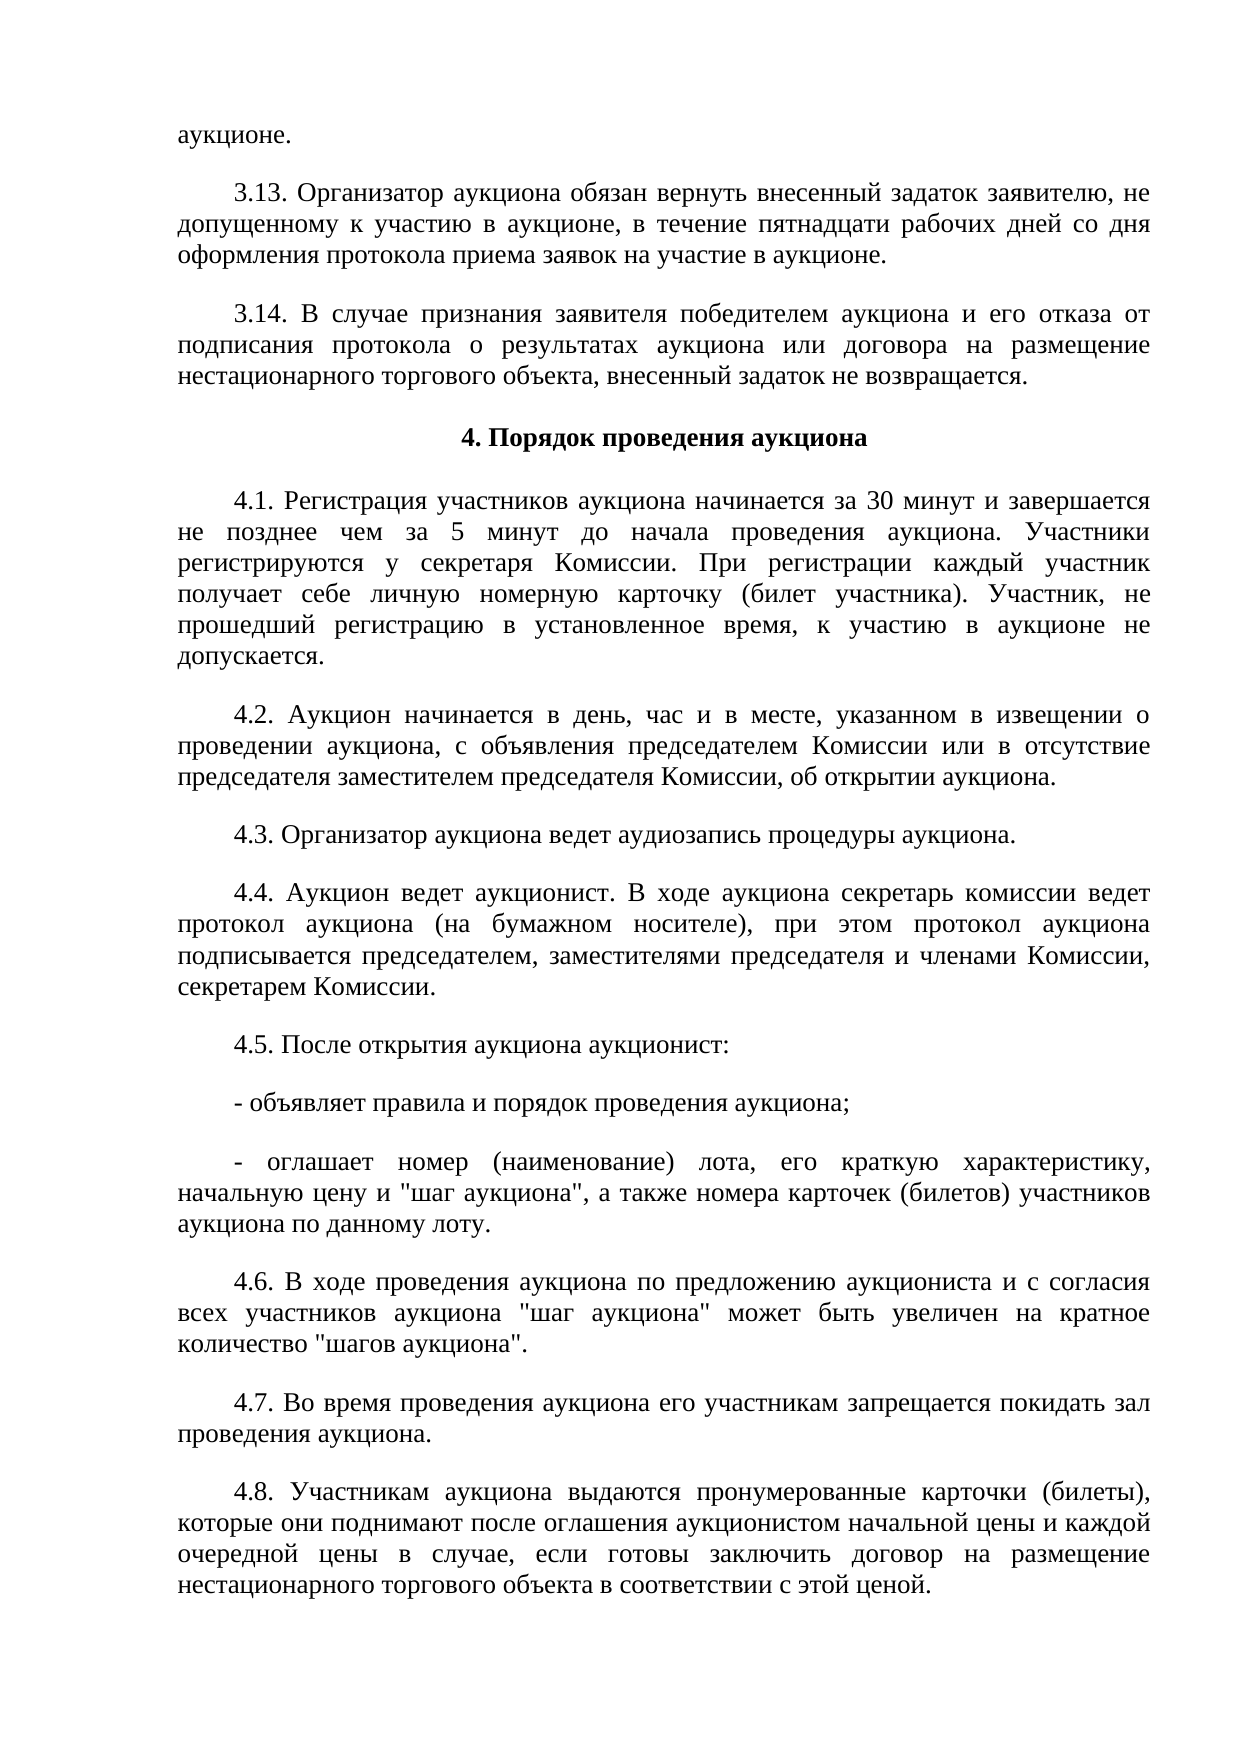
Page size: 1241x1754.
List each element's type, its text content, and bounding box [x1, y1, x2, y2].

text 4.7. Во время проведения аукциона его участникам запрещается покидать зал проведения аукциона. [177, 1386, 1152, 1448]
text 4.4. Аукцион ведет аукционист. В ходе аукциона секретарь комиссии ведет протокол аукциона (на бумажном носителе), при этом протокол аукциона подписывается председателем, заместителями председателя и членами Комиссии, секретарем Комиссии. [177, 876, 1152, 1001]
text 4.6. В ходе проведения аукциона по предложению аукциониста и с согласия всех участников аукциона "шаг аукциона" может быть увеличен на кратное количество "шагов аукциона". [177, 1265, 1152, 1358]
text - объявляет правила и порядок проведения аукциона; [177, 1086, 1152, 1117]
text 4.8. Участникам аукциона выдаются пронумерованные карточки (билеты), которые они поднимают после оглашения аукционистом начальной цены и каждой очередной цены в случае, если готовы заключить договор на размещение нестационарного торгового объекта в соответствии с этой ценой. [177, 1475, 1152, 1599]
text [177, 118, 1152, 149]
text 3.14. В случае признания заявителя победителем аукциона и его отказа от подписания протокола о результатах аукциона или договора на размещение нестационарного торгового объекта, внесенный задаток не возвращается. [177, 297, 1152, 390]
text 4.2. Аукцион начинается в день, час и в месте, указанном в извещении о проведении аукциона, с объявления председателем Комиссии или в отсутствие председателя заместителем председателя Комиссии, об открытии аукциона. [177, 698, 1152, 791]
text 3.13. Организатор аукциона обязан вернуть внесенный задаток заявителю, не допущенному к участию в аукционе, в течение пятнадцати рабочих дней со дня оформления протокола приема заявок на участие в аукционе. [177, 176, 1152, 270]
title 4. Порядок проведения аукциона [177, 421, 1152, 453]
text - оглашает номер (наименование) лота, его краткую характеристику, начальную цену и "шаг аукциона", а также номера карточек (билетов) участников аукциона по данному лоту. [177, 1144, 1152, 1238]
text 4.1. Регистрация участников аукциона начинается за 30 минут и завершается не позднее чем за 5 минут до начала проведения аукциона. Участники регистрируются у секретаря Комиссии. При регистрации каждый участник получает себе личную номерную карточку (билет участника). Участник, не прошедший регистрацию в установленное время, к участию в аукционе не допускается. [177, 484, 1152, 671]
text 4.3. Организатор аукциона ведет аудиозапись процедуры аукциона. [177, 818, 1152, 849]
text 4.5. После открытия аукциона аукционист: [177, 1028, 1152, 1059]
